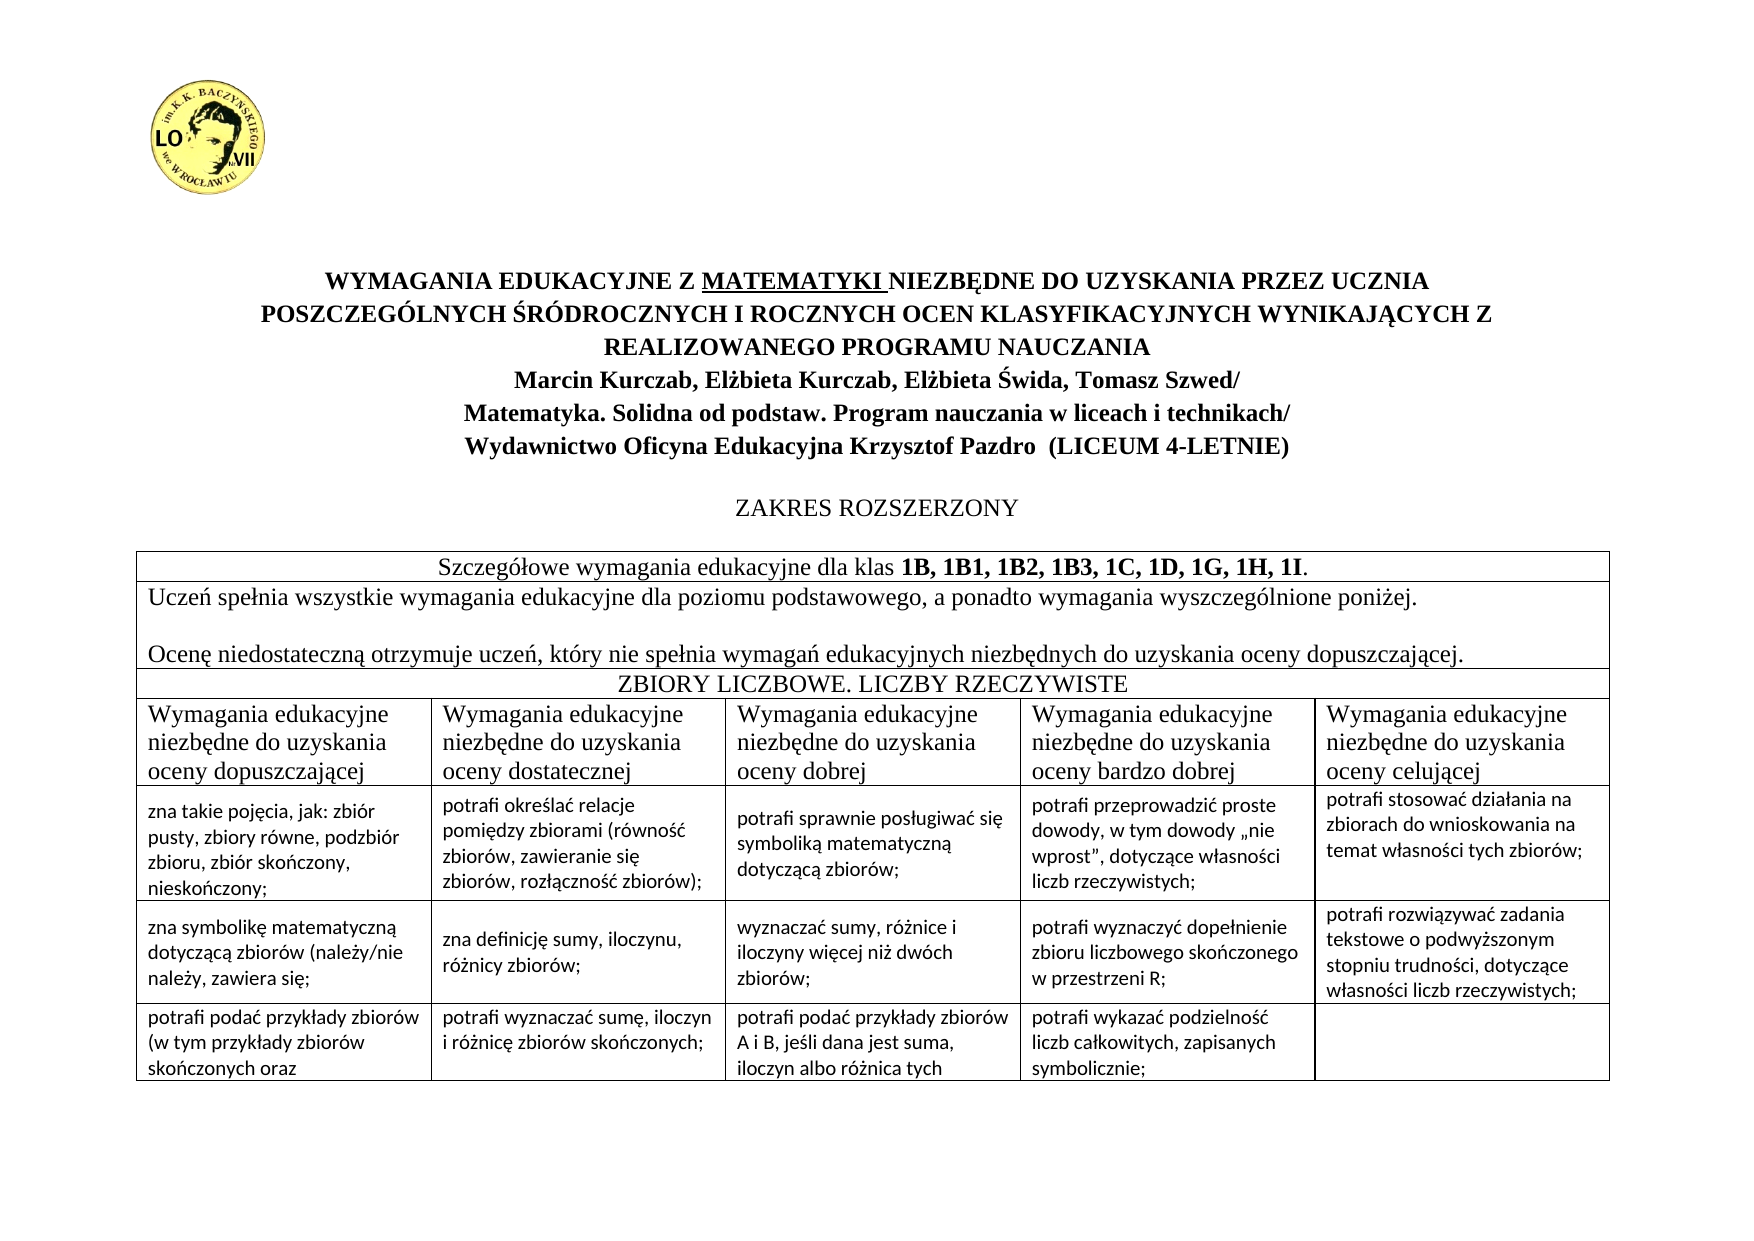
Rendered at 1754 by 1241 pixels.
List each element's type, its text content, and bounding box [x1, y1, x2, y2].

text Matematyka. Solidna od podstaw. Program nauczania w liceach i technikach/ [148, 398, 1606, 427]
table_cell potrafi określać relacje pomiędzy zbiorami (równość zbiorów, zawieranie się zbiorów, rozłączność zbiorów); [432, 786, 725, 900]
table_header Szczegółowe wymagania edukacyjne dla klas 1B, 1B1, 1B2, 1B3, 1C, 1D, 1G, 1H, 1I. [137, 552, 1609, 581]
table_cell Uczeń spełnia wszystkie wymagania edukacyjne dla poziomu podstawowego, a ponadto wymagania wyszczególnione poniżej. Ocenę niedostateczną otrzymuje uczeń, który nie spełnia wymagań edukacyjnych niezbędnych do uzyskania oceny dopuszczającej. [137, 582, 1609, 668]
table_cell zna definicję sumy, iloczynu, różnicy zbiorów; [432, 901, 725, 1003]
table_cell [726, 1004, 1020, 1080]
table_cell Wymagania edukacyjne niezbędne do uzyskania oceny dobrej [726, 699, 1020, 785]
text POSZCZEGÓLNYCH ŚRÓDROCZNYCH I ROCZNYCH OCEN KLASYFIKACYJNYCH WYNIKAJĄCYCH Z REALIZOWANEGO PROGRAMU NAUCZANIA [148, 299, 1606, 361]
table_cell [1316, 1004, 1609, 1080]
table_cell potrafi przeprowadzić proste dowody, w tym dowody „nie wprost”, dotyczące własności liczb rzeczywistych; [1021, 786, 1314, 900]
text WYMAGANIA EDUKACYJNE Z MATEMATYKI NIEZBĘDNE DO UZYSKANIA PRZEZ UCZNIA [148, 266, 1606, 295]
table_cell ZBIORY LICZBOWE. LICZBY RZECZYWISTE [137, 669, 1609, 698]
table_cell potrafi sprawnie posługiwać się symboliką matematyczną dotyczącą zbiorów; [726, 786, 1020, 900]
table_cell Wymagania edukacyjne niezbędne do uzyskania oceny celującej [1316, 699, 1609, 785]
table_cell Wymagania edukacyjne niezbędne do uzyskania oceny bardzo dobrej [1021, 699, 1314, 785]
text ZAKRES ROZSZERZONY [148, 493, 1606, 522]
picture [147, 77, 268, 197]
table_cell Wymagania edukacyjne niezbędne do uzyskania oceny dostatecznej [432, 699, 725, 785]
table_cell Wymagania edukacyjne niezbędne do uzyskania oceny dopuszczającej [137, 699, 431, 785]
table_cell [137, 1004, 431, 1080]
table_cell zna takie pojęcia, jak: zbiór pusty, zbiory równe, podzbiór zbioru, zbiór skończony, nieskończony; [137, 786, 431, 900]
table_cell wyznaczać sumy, różnice i iloczyny więcej niż dwóch zbiorów; [726, 901, 1020, 1003]
text Wydawnictwo Oficyna Edukacyjna Krzysztof Pazdro (LICEUM 4-LETNIE) [148, 431, 1606, 460]
table_cell potrafi rozwiązywać zadania tekstowe o podwyższonym stopniu trudności, dotyczące własności liczb rzeczywistych; [1316, 901, 1609, 1003]
text Marcin Kurczab, Elżbieta Kurczab, Elżbieta Świda, Tomasz Szwed/ [148, 365, 1606, 394]
table_cell zna symbolikę matematyczną dotyczącą zbiorów (należy/nie należy, zawiera się; [137, 901, 431, 1003]
table_cell potrafi wyznaczyć dopełnienie zbioru liczbowego skończonego w przestrzeni R; [1021, 901, 1314, 1003]
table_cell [1021, 1004, 1314, 1080]
table_cell potrafi stosować działania na zbiorach do wnioskowania na temat własności tych zbiorów; [1316, 786, 1609, 900]
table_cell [432, 1004, 725, 1080]
